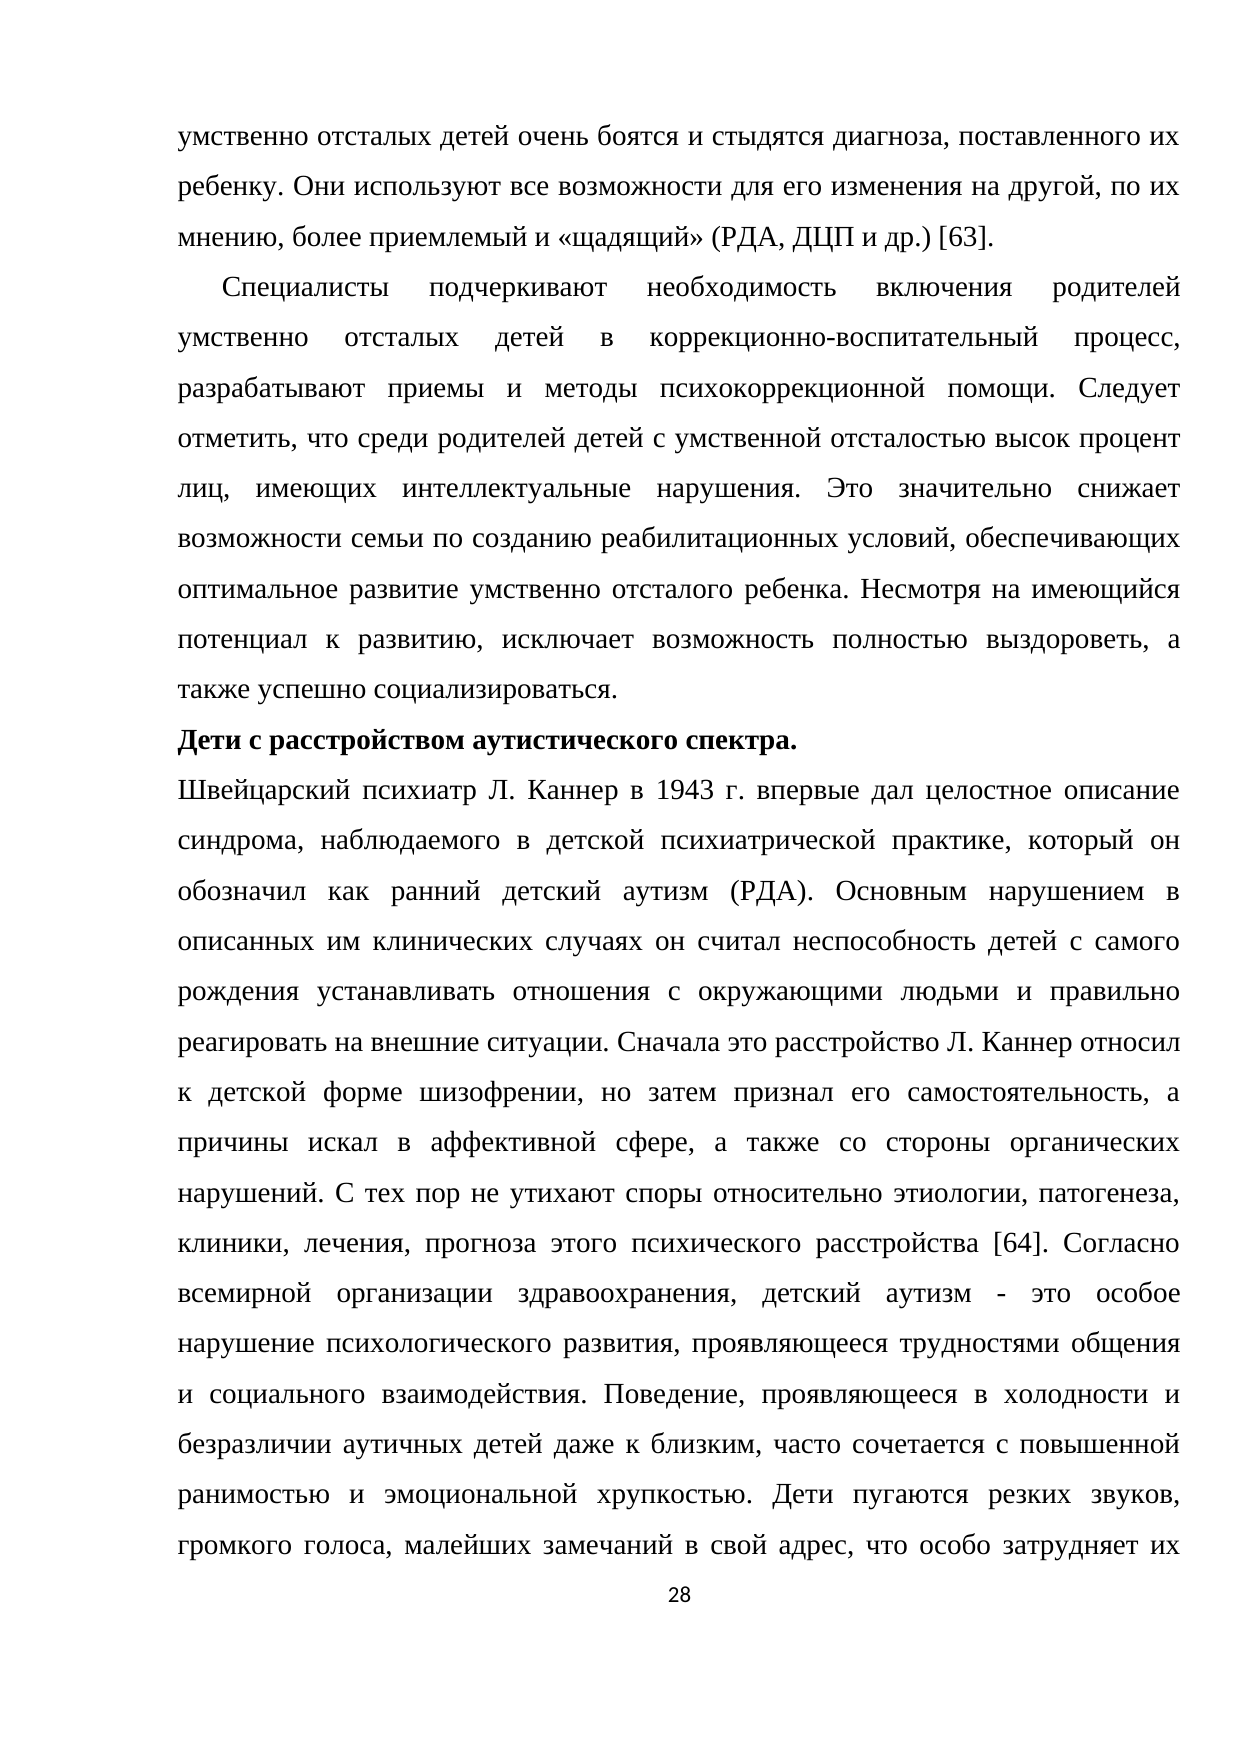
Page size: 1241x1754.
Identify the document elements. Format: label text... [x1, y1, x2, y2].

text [177, 772, 1181, 1560]
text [177, 118, 1181, 252]
text Дети с расстройством аутистического спектра. [177, 722, 1181, 755]
text Специалисты подчеркивают необходимость включения родителей умственно отсталых детей в коррекционно-воспитательный процесс, разрабатывают приемы и методы психокоррекционной помощи. Следует отметить, что среди родителей детей с умственной отсталостью высок процент лиц, имеющих интеллектуальные нарушения. Это значительно снижает возможности семьи по созданию реабилитационных условий, обеспечивающих оптимальное развитие умственно отсталого ребенка. Несмотря на имеющийся потенциал к развитию, исключает возможность полностью выздороветь, а также успешно социализироваться. [177, 269, 1181, 705]
